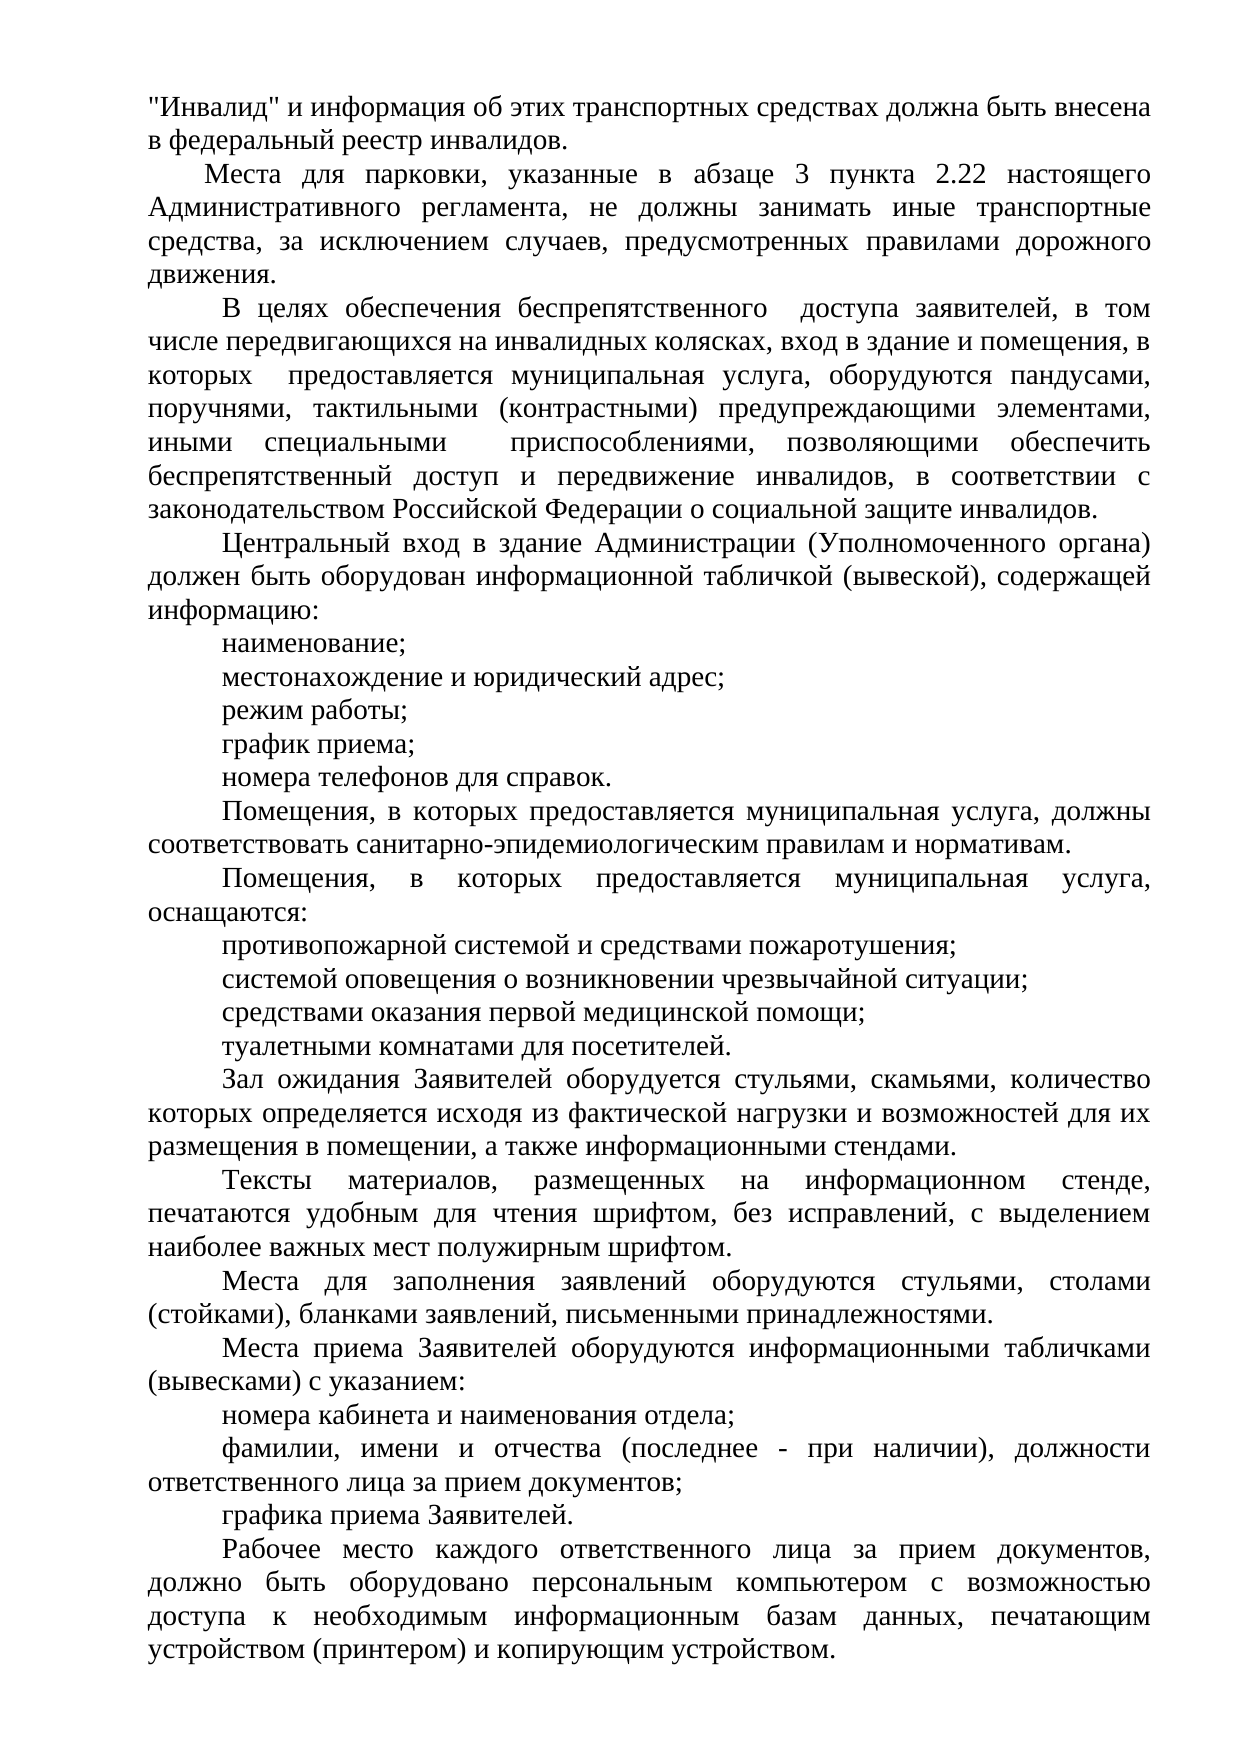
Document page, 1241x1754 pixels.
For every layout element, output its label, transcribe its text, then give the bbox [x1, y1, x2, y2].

text Места для парковки, указанные в абзаце 3 пункта 2.22 настоящего Административного регламента, не должны занимать иные транспортные средства, за исключением случаев, предусмотренных правилами дорожного движения. [148, 156, 1152, 290]
text В целях обеспечения беспрепятственного доступа заявителей, в том числе передвигающихся на инвалидных колясках, вход в здание и помещения, в которых предоставляется муниципальная услуга, оборудуются пандусами, поручнями, тактильными (контрастными) предупреждающими элементами, иными специальными приспособлениями, позволяющими обеспечить беспрепятственный доступ и передвижение инвалидов, в соответствии с законодательством Российской Федерации о социальной защите инвалидов. [148, 290, 1152, 525]
text Зал ожидания Заявителей оборудуется стульями, скамьями, количество которых определяется исходя из фактической нагрузки и возможностей для их размещения в помещении, а также информационными стендами. [148, 1061, 1152, 1162]
text номера телефонов для справок. [222, 759, 1152, 793]
text Рабочее место каждого ответственного лица за прием документов, должно быть оборудовано персональным компьютером с возможностью доступа к необходимым информационным базам данных, печатающим устройством (принтером) и копирующим устройством. [148, 1531, 1152, 1665]
text номера кабинета и наименования отдела; [148, 1397, 1152, 1430]
text туалетными комнатами для посетителей. [148, 1028, 1152, 1061]
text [148, 89, 1152, 156]
text местонахождение и юридический адрес; [222, 659, 1152, 692]
text Помещения, в которых предоставляется муниципальная услуга, должны соответствовать санитарно-эпидемиологическим правилам и нормативам. [148, 793, 1152, 860]
text фамилии, имени и отчества (последнее - при наличии), должности ответственного лица за прием документов; [148, 1430, 1152, 1497]
text системой оповещения о возникновении чрезвычайной ситуации; [148, 961, 1152, 994]
text противопожарной системой и средствами пожаротушения; [148, 927, 1152, 961]
text Места для заполнения заявлений оборудуются стульями, столами (стойками), бланками заявлений, письменными принадлежностями. [148, 1263, 1152, 1330]
text средствами оказания первой медицинской помощи; [148, 994, 1152, 1028]
text наименование; [222, 625, 1152, 659]
text Центральный вход в здание Администрации (Уполномоченного органа) должен быть оборудован информационной табличкой (вывеской), содержащей информацию: [148, 525, 1152, 625]
text режим работы; [222, 692, 1152, 726]
text Места приема Заявителей оборудуются информационными табличками (вывесками) с указанием: [148, 1330, 1152, 1397]
text Помещения, в которых предоставляется муниципальная услуга, оснащаются: [148, 860, 1152, 927]
text графика приема Заявителей. [148, 1497, 1152, 1531]
text график приема; [222, 726, 1152, 759]
text Тексты материалов, размещенных на информационном стенде, печатаются удобным для чтения шрифтом, без исправлений, с выделением наиболее важных мест полужирным шрифтом. [148, 1162, 1152, 1263]
